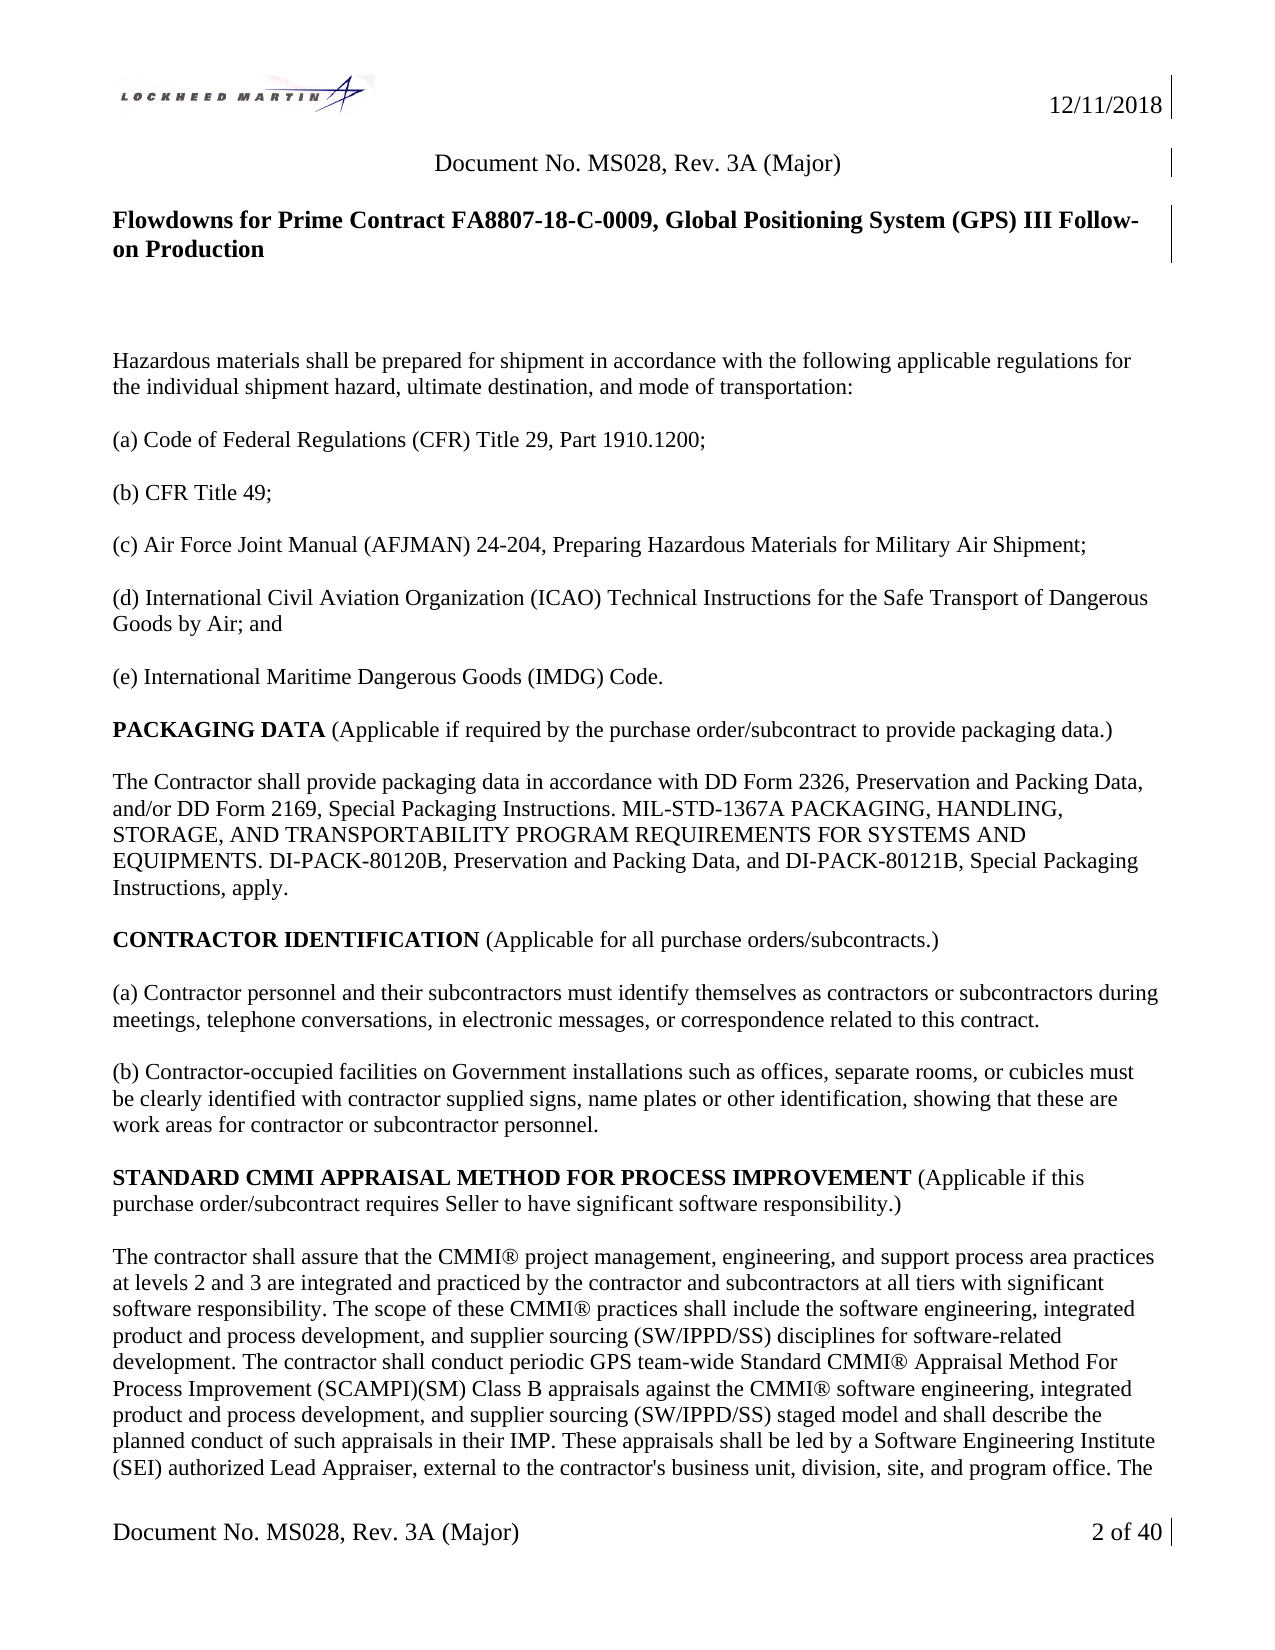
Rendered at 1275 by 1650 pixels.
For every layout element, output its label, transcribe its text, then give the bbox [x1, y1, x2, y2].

text PACKAGING DATA (Applicable if required by the purchase order/subcontract to provide packaging data.) [112, 716, 1162, 742]
text Hazardous materials shall be prepared for shipment in accordance with the following applicable regulations for the individual shipment hazard, ultimate destination, and mode of transportation: [112, 347, 1162, 399]
text The Contractor shall provide packaging data in accordance with DD Form 2326, Preservation and Packing Data, and/or DD Form 2169, Special Packaging Instructions. MIL-STD-1367A PACKAGING, HANDLING, STORAGE, AND TRANSPORTABILITY PROGRAM REQUIREMENTS FOR SYSTEMS AND EQUIPMENTS. DI-PACK-80120B, Preservation and Packing Data, and DI-PACK-80121B, Special Packaging Instructions, apply. [112, 768, 1162, 900]
text (c) Air Force Joint Manual (AFJMAN) 24-204, Preparing Hazardous Materials for Military Air Shipment; [112, 531, 1162, 558]
text (b) Contractor-occupied facilities on Government installations such as offices, separate rooms, or cubicles must be clearly identified with contractor supplied signs, name plates or other identification, showing that these are work areas for contractor or subcontractor personnel. [112, 1058, 1162, 1137]
text (e) International Maritime Dangerous Goods (IMDG) Code. [112, 663, 1162, 689]
text STANDARD CMMI APPRAISAL METHOD FOR PROCESS IMPROVEMENT (Applicable if this purchase order/subcontract requires Seller to have significant software responsibility.) [112, 1164, 1162, 1216]
text (d) International Civil Aviation Organization (ICAO) Technical Instructions for the Safe Transport of Dangerous Goods by Air; and [112, 584, 1162, 637]
text (b) CFR Title 49; [112, 478, 1162, 505]
text (a) Code of Federal Regulations (CFR) Title 29, Part 1910.1200; [112, 426, 1162, 452]
picture [112, 75, 375, 114]
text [112, 1243, 1162, 1480]
text (a) Contractor personnel and their subcontractors must identify themselves as contractors or subcontractors during meetings, telephone conversations, in electronic messages, or correspondence related to this contract. [112, 979, 1162, 1032]
text CONTRACTOR IDENTIFICATION (Applicable for all purchase orders/subcontracts.) [112, 927, 1162, 953]
